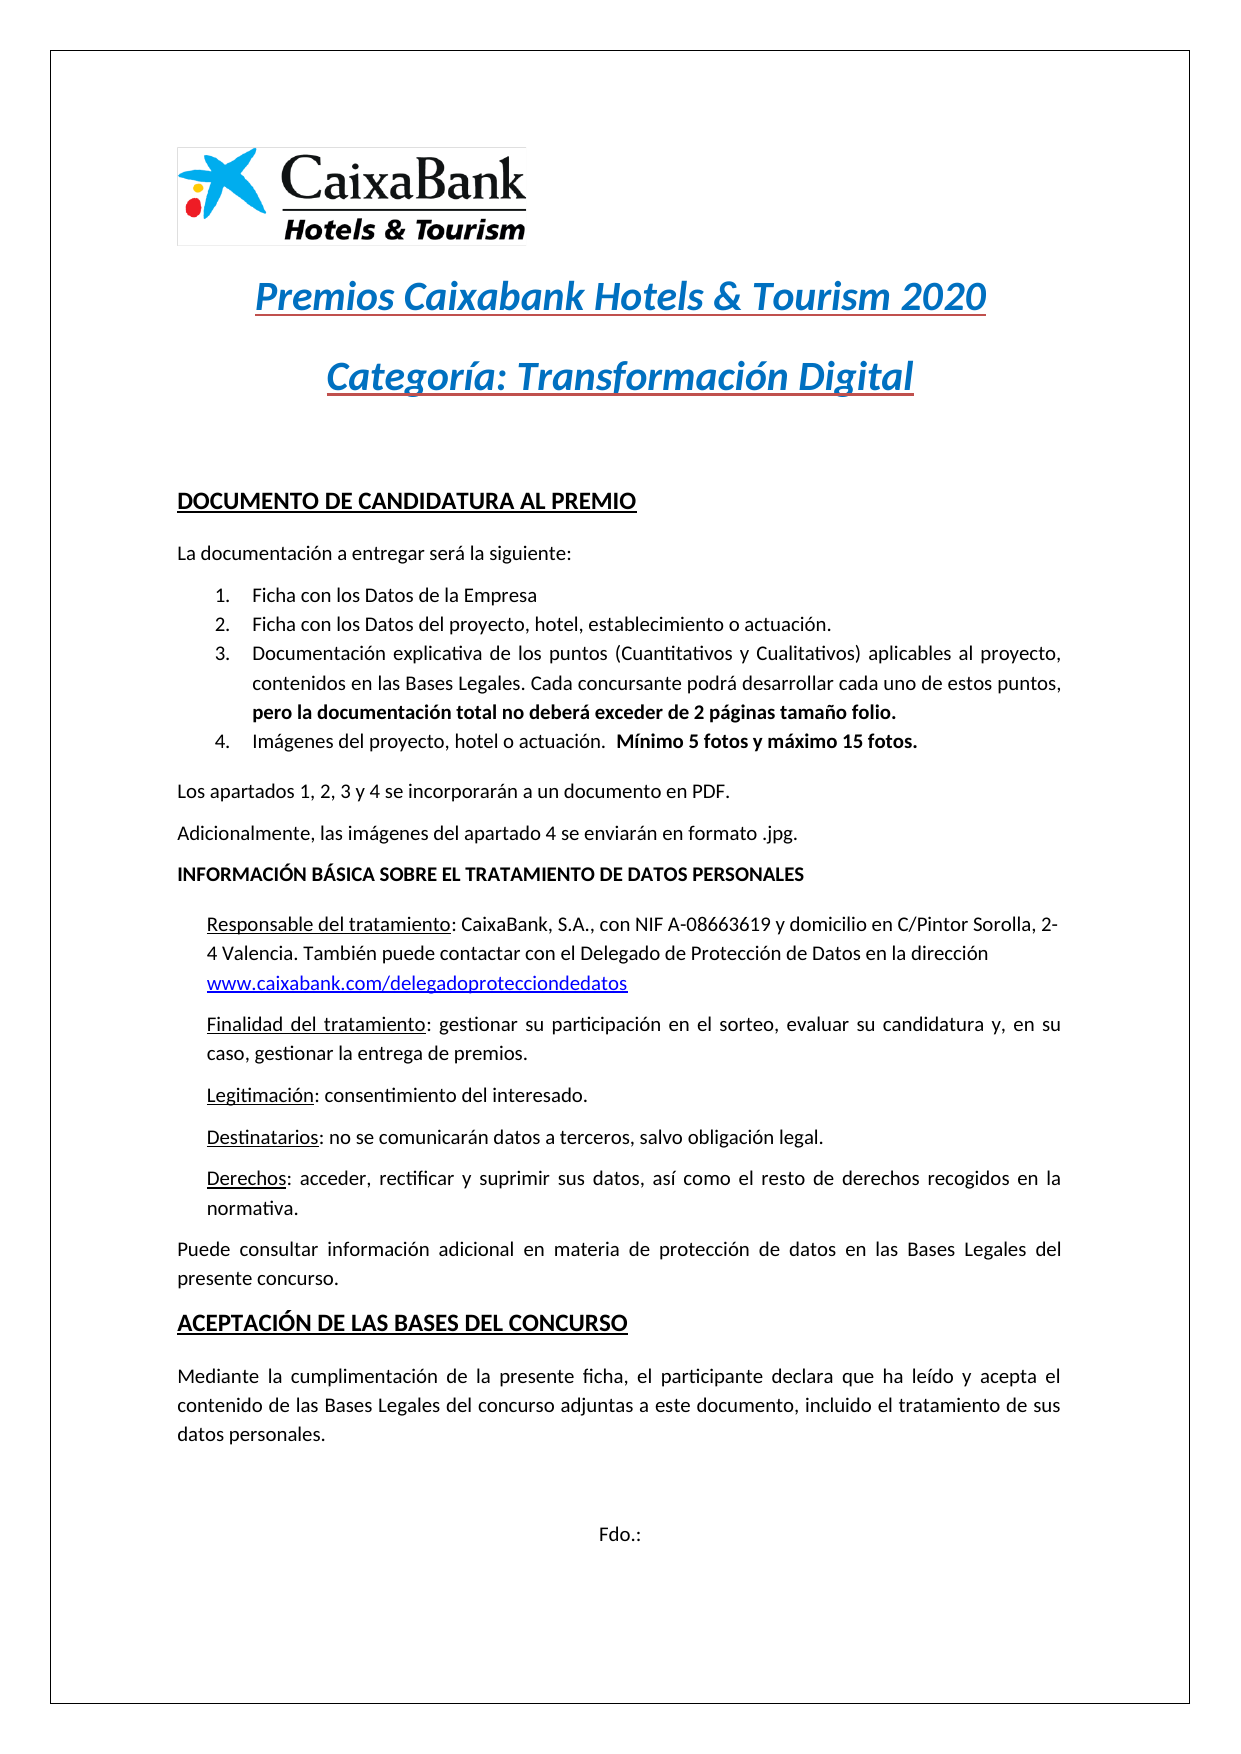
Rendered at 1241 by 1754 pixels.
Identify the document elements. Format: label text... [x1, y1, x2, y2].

text Los apartados 1, 2, 3 y 4 se incorporarán a un documento en PDF. [177, 778, 1063, 803]
text Adicionalmente, las imágenes del apartado 4 se enviarán en formato .jpg. [177, 820, 1063, 845]
text Responsable del tratamiento: CaixaBank, S.A., con NIF A-08663619 y domicilio en C/Pintor Sorolla, 2-4 Valencia. También puede contactar con el Delegado de Protección de Datos en la dirección www.caixabank.com/delegadoprotecciondedatos [207, 911, 1063, 995]
text Fdo.: [177, 1521, 1063, 1547]
list Imágenes del proyecto, hotel o actuación. Mínimo 5 fotos y máximo 15 fotos. [214, 728, 1063, 753]
text Destinatarios: no se comunicarán datos a terceros, salvo obligación legal. [207, 1124, 1063, 1149]
text Categoría: Transformación Digital [177, 350, 1063, 401]
text Mediante la cumplimentación de la presente ficha, el participante declara que ha leído y acepta el contenido de las Bases Legales del concurso adjuntas a este documento, incluido el tratamiento de sus datos personales. [177, 1363, 1063, 1447]
list Documentación explicativa de los puntos (Cuantitativos y Cualitativos) aplicables al proyecto, contenidos en las Bases Legales. Cada concursante podrá desarrollar cada uno de estos puntos, pero la documentación total no deberá exceder de 2 páginas tamaño folio. [214, 641, 1063, 724]
text INFORMACIÓN BÁSICA SOBRE EL TRATAMIENTO DE DATOS PERSONALES [177, 861, 1063, 887]
list Ficha con los Datos de la Empresa [214, 582, 1063, 608]
text Derechos: acceder, rectificar y suprimir sus datos, así como el resto de derechos recogidos en la normativa. [207, 1166, 1063, 1220]
text ACEPTACIÓN DE LAS BASES DEL CONCURSO [177, 1307, 1063, 1338]
text DOCUMENTO DE CANDIDATURA AL PREMIO [177, 485, 1063, 515]
text Premios Caixabank Hotels & Tourism 2020 [177, 270, 1063, 321]
text Finalidad del tratamiento: gestionar su participación en el sorteo, evaluar su candidatura y, en su caso, gestionar la entrega de premios. [207, 1011, 1063, 1066]
text Legitimación: consentimiento del interesado. [207, 1082, 1063, 1108]
list Ficha con los Datos del proyecto, hotel, establecimiento o actuación. [214, 611, 1063, 637]
text Puede consultar información adicional en materia de protección de datos en las Bases Legales del presente concurso. [177, 1236, 1063, 1291]
text La documentación a entregar será la siguiente: [177, 541, 1063, 566]
picture [177, 147, 527, 246]
